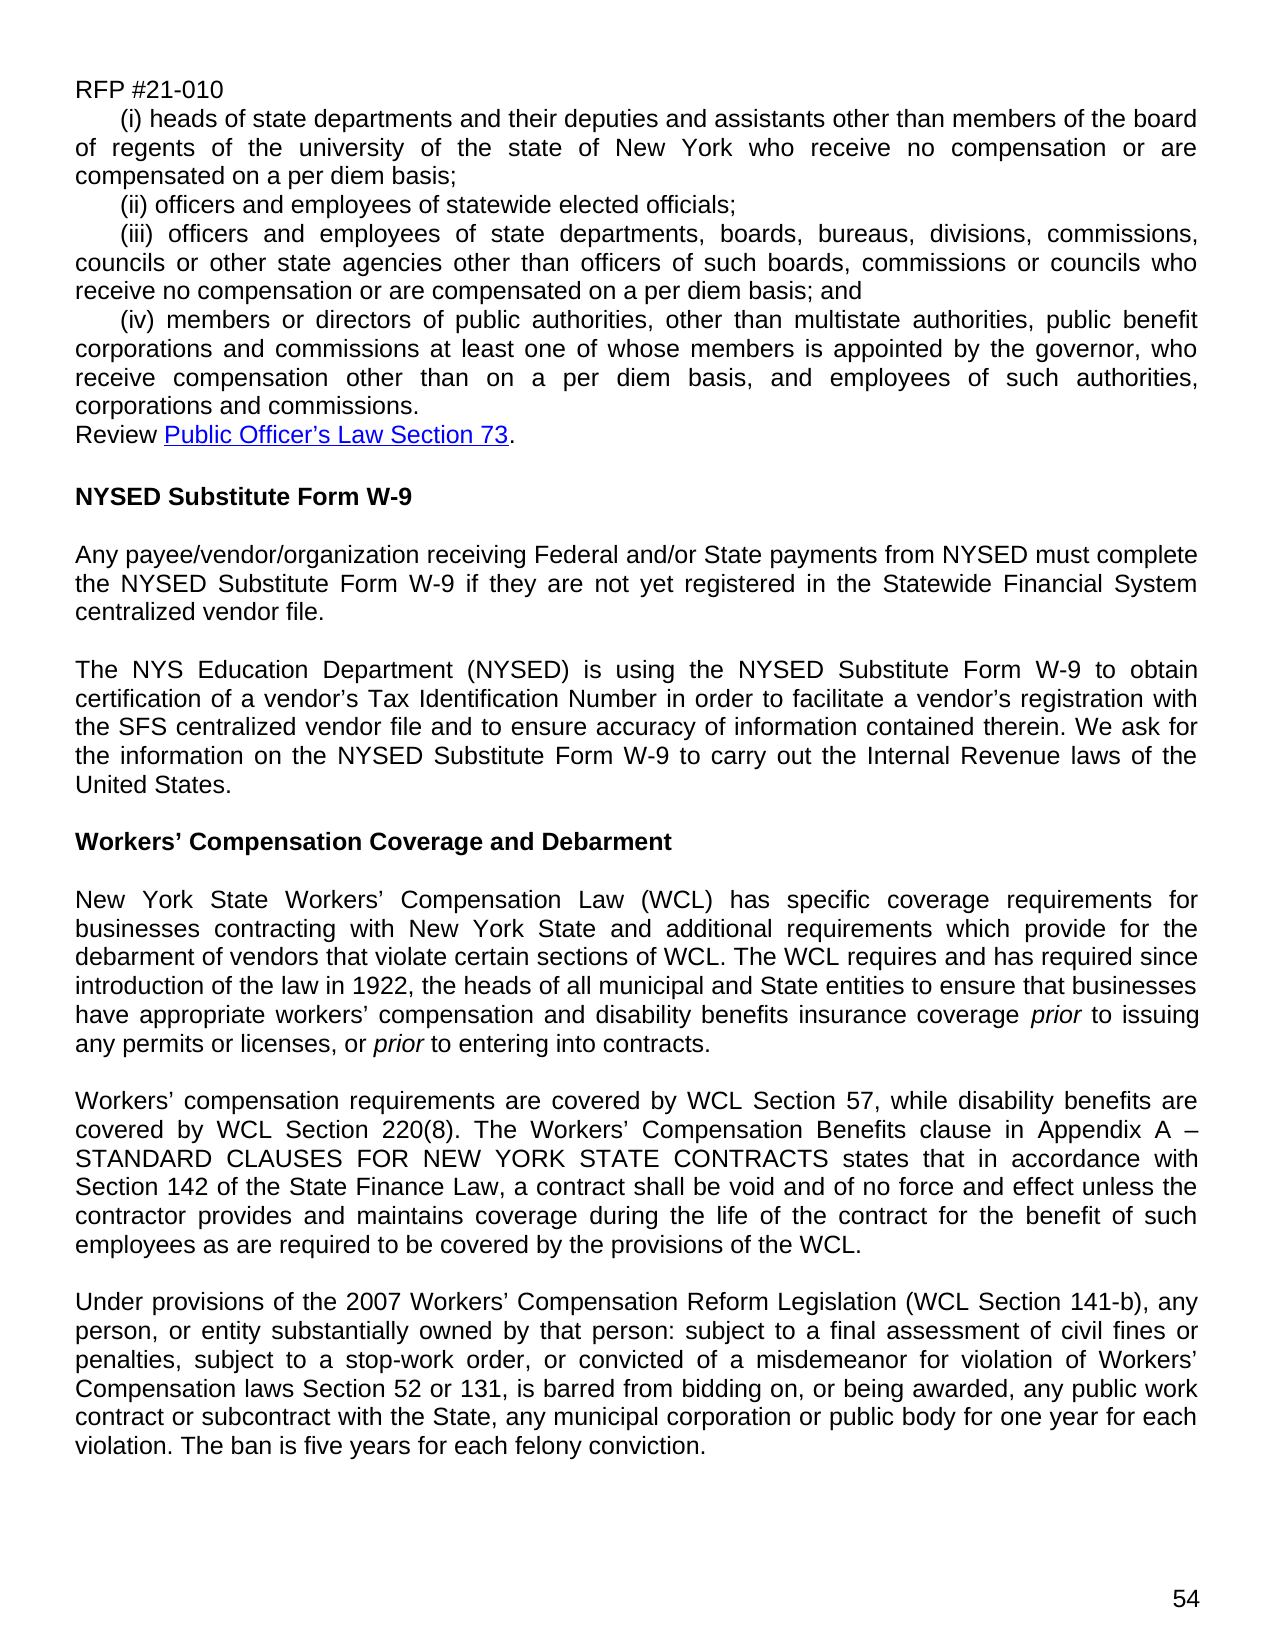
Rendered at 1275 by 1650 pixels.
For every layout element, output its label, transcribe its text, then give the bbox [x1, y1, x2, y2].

subtitle NYSED Substitute Form W-9 [75, 482, 1200, 511]
text New York State Workers’ Compensation Law (WCL) has specific coverage requirements for businesses contracting with New York State and additional requirements which provide for the debarment of vendors that violate certain sections of WCL. The WCL requires and has required since introduction of the law in 1922, the heads of all municipal and State entities to ensure that businesses have appropriate workers’ compensation and disability benefits insurance coverage prior to issuing any permits or licenses, or prior to entering into contracts. [75, 885, 1200, 1057]
text The NYS Education Department (NYSED) is using the NYSED Substitute Form W-9 to obtain certification of a vendor’s Tax Identification Number in order to facilitate a vendor’s registration with the SFS centralized vendor file and to ensure accuracy of information contained therein. We ask for the information on the NYSED Substitute Form W-9 to carry out the Internal Revenue laws of the United States. [75, 655, 1200, 798]
text Review Public Officer’s Law Section 73. [75, 420, 1200, 449]
text Any payee/vendor/organization receiving Federal and/or State payments from NYSED must complete the NYSED Substitute Form W-9 if they are not yet registered in the Statewide Financial System centralized vendor file. [75, 540, 1200, 626]
text (iv) members or directors of public authorities, other than multistate authorities, public benefit corporations and commissions at least one of whose members is appointed by the governor, who receive compensation other than on a per diem basis, and employees of such authorities, corporations and commissions. [75, 305, 1200, 420]
text (i) heads of state departments and their deputies and assistants other than members of the board of regents of the university of the state of New York who receive no compensation or are compensated on a per diem basis; [75, 104, 1200, 190]
subtitle Workers’ Compensation Coverage and Debarment [75, 827, 1200, 856]
text (ii) officers and employees of statewide elected officials; [75, 190, 1200, 219]
text (iii) officers and employees of state departments, boards, bureaus, divisions, commissions, councils or other state agencies other than officers of such boards, commissions or councils who receive no compensation or are compensated on a per diem basis; and [75, 219, 1200, 305]
text Under provisions of the 2007 Workers’ Compensation Reform Legislation (WCL Section 141-b), any person, or entity substantially owned by that person: subject to a final assessment of civil fines or penalties, subject to a stop-work order, or convicted of a misdemeanor for violation of Workers’ Compensation laws Section 52 or 131, is barred from bidding on, or being awarded, any public work contract or subcontract with the State, any municipal corporation or public body for one year for each violation. The ban is five years for each felony conviction. [75, 1287, 1200, 1460]
text Workers’ compensation requirements are covered by WCL Section 57, while disability benefits are covered by WCL Section 220(8). The Workers’ Compensation Benefits clause in Appendix A – STANDARD CLAUSES FOR NEW YORK STATE CONTRACTS states that in accordance with Section 142 of the State Finance Law, a contract shall be void and of no force and effect unless the contractor provides and maintains coverage during the life of the contract for the benefit of such employees as are required to be covered by the provisions of the WCL. [75, 1086, 1200, 1258]
